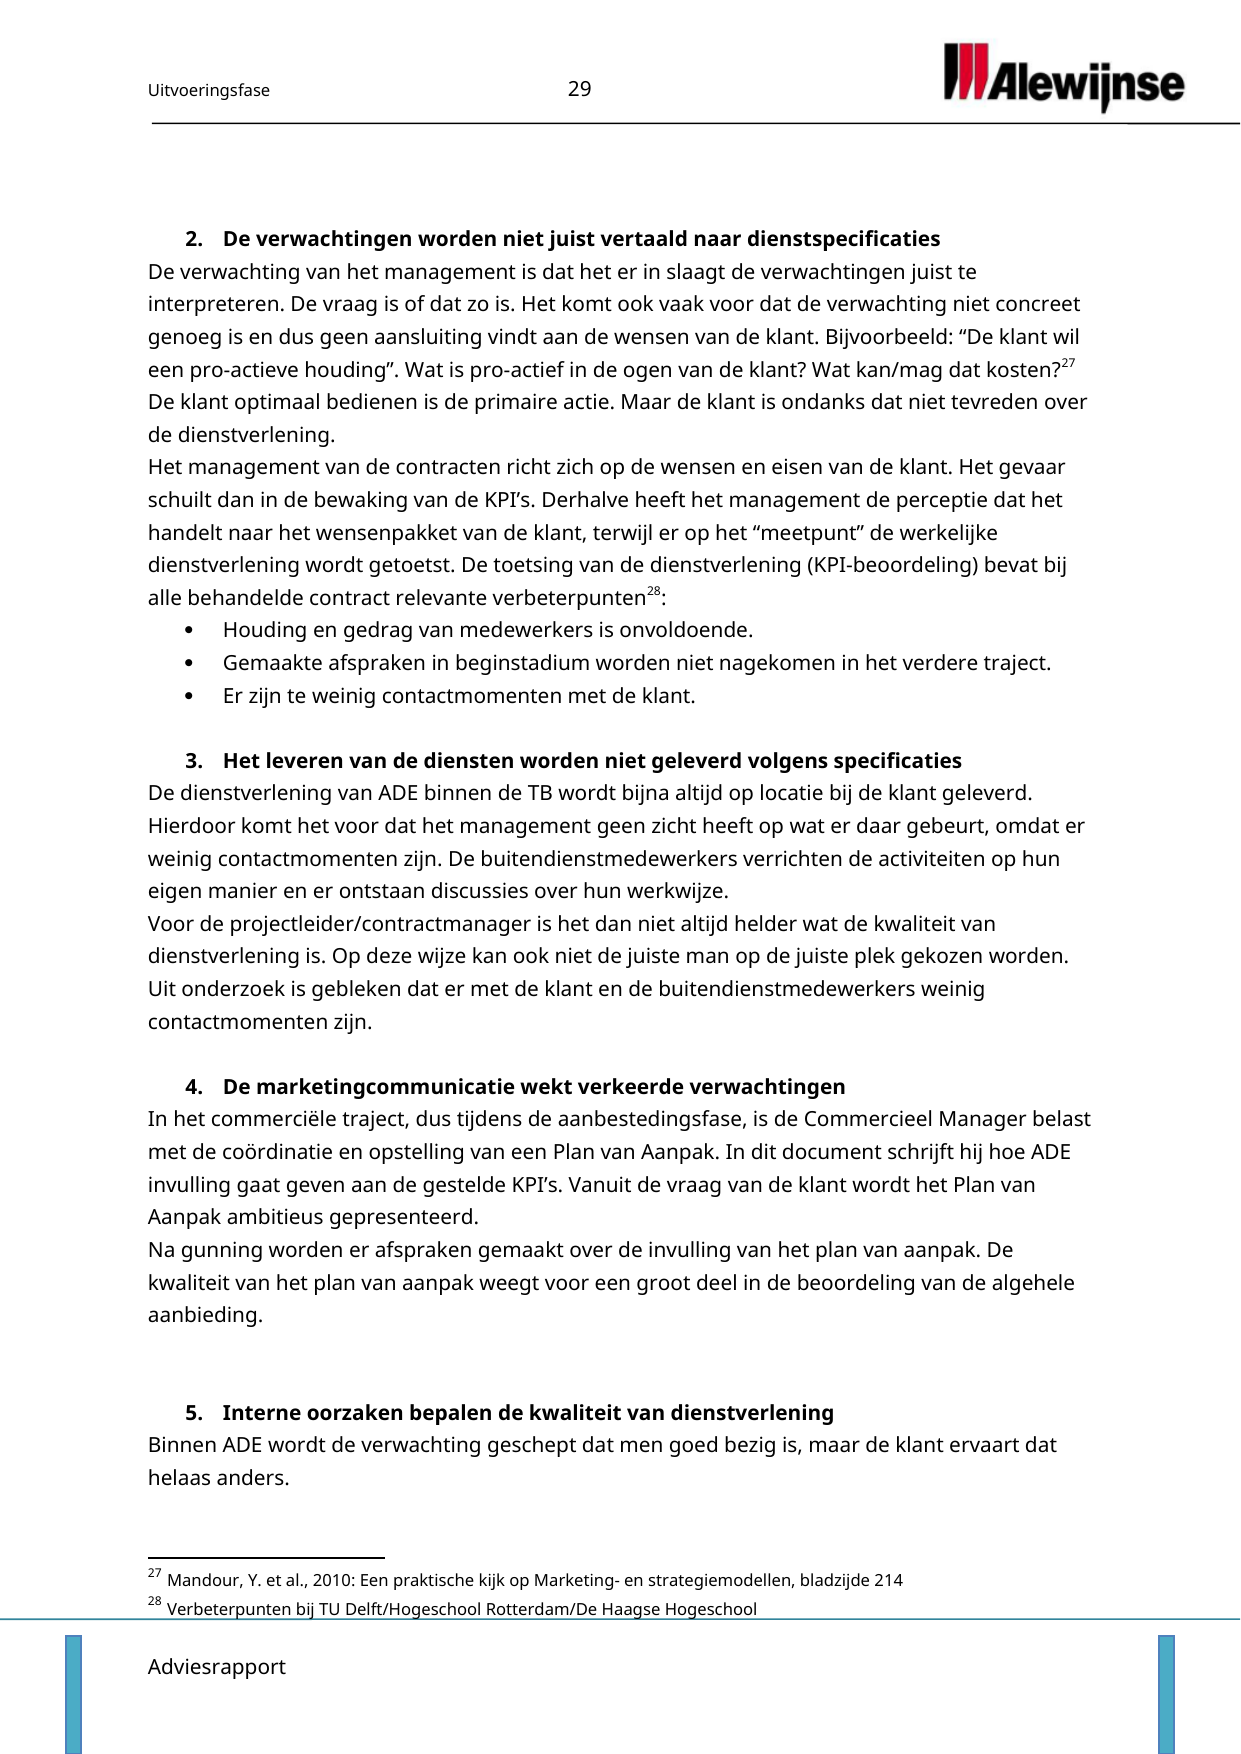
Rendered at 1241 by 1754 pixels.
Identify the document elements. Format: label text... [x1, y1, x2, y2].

text Voor de projectleider/contractmanager is het dan niet altijd helder wat de kwaliteit van dienstverlening is. Op deze wijze kan ook niet de juiste man op de juiste plek gekozen worden. [148, 909, 1093, 970]
list De verwachtingen worden niet juist vertaald naar dienstspecificaties [185, 224, 1093, 253]
list Houding en gedrag van medewerkers is onvoldoende. [185, 616, 1093, 644]
text De klant optimaal bedienen is de primaire actie. Maar de klant is ondanks dat niet tevreden over de dienstverlening. [148, 387, 1093, 448]
text Het management van de contracten richt zich op de wensen en eisen van de klant. Het gevaar schuilt dan in de bewaking van de KPI’s. Derhalve heeft het management de perceptie dat het handelt naar het wensenpakket van de klant, terwijl er op het “meetpunt” de werkelijke dienstverlening wordt getoetst. De toetsing van de dienstverlening (KPI-beoordeling) bevat bij alle behandelde contract relevante verbeterpunten: [148, 452, 1093, 611]
text De verwachting van het management is dat het er in slaagt de verwachtingen juist te interpreteren. De vraag is of dat zo is. Het komt ook vaak voor dat de verwachting niet concreet genoeg is en dus geen aansluiting vindt aan de wensen van de klant. Bijvoorbeeld: “De klant wil een pro-actieve houding”. Wat is pro-actief in de ogen van de klant? Wat kan/mag dat kosten? [148, 257, 1093, 383]
list Gemaakte afspraken in beginstadium worden niet nagekomen in het verdere traject. [185, 648, 1093, 677]
text Hierdoor komt het voor dat het management geen zicht heeft op wat er daar gebeurt, omdat er weinig contactmomenten zijn. De buitendienstmedewerkers verrichten de activiteiten op hun eigen manier en er ontstaan discussies over hun werkwijze. [148, 811, 1093, 905]
list Interne oorzaken bepalen de kwaliteit van dienstverlening [185, 1398, 1093, 1426]
text In het commerciële traject, dus tijdens de aanbestedingsfase, is de Commercieel Manager belast met de coördinatie en opstelling van een Plan van Aanpak. In dit document schrijft hij hoe ADE invulling gaat geven aan de gestelde KPI’s. Vanuit de vraag van de klant wordt het Plan van Aanpak ambitieus gepresenteerd. [148, 1104, 1093, 1231]
list Het leveren van de diensten worden niet geleverd volgens specificaties [185, 746, 1093, 774]
text Uit onderzoek is gebleken dat er met de klant en de buitendienstmedewerkers weinig contactmomenten zijn. [148, 974, 1093, 1035]
list De marketingcommunicatie wekt verkeerde verwachtingen [185, 1072, 1093, 1100]
text Na gunning worden er afspraken gemaakt over de invulling van het plan van aanpak. De kwaliteit van het plan van aanpak weegt voor een groot deel in de beoordeling van de algehele aanbieding. [148, 1235, 1093, 1329]
list Er zijn te weinig contactmomenten met de klant. [185, 681, 1093, 709]
text Binnen ADE wordt de verwachting geschept dat men goed bezig is, maar de klant ervaart dat helaas anders. [148, 1431, 1093, 1492]
text De dienstverlening van ADE binnen de TB wordt bijna altijd op locatie bij de klant geleverd. [148, 778, 1093, 807]
